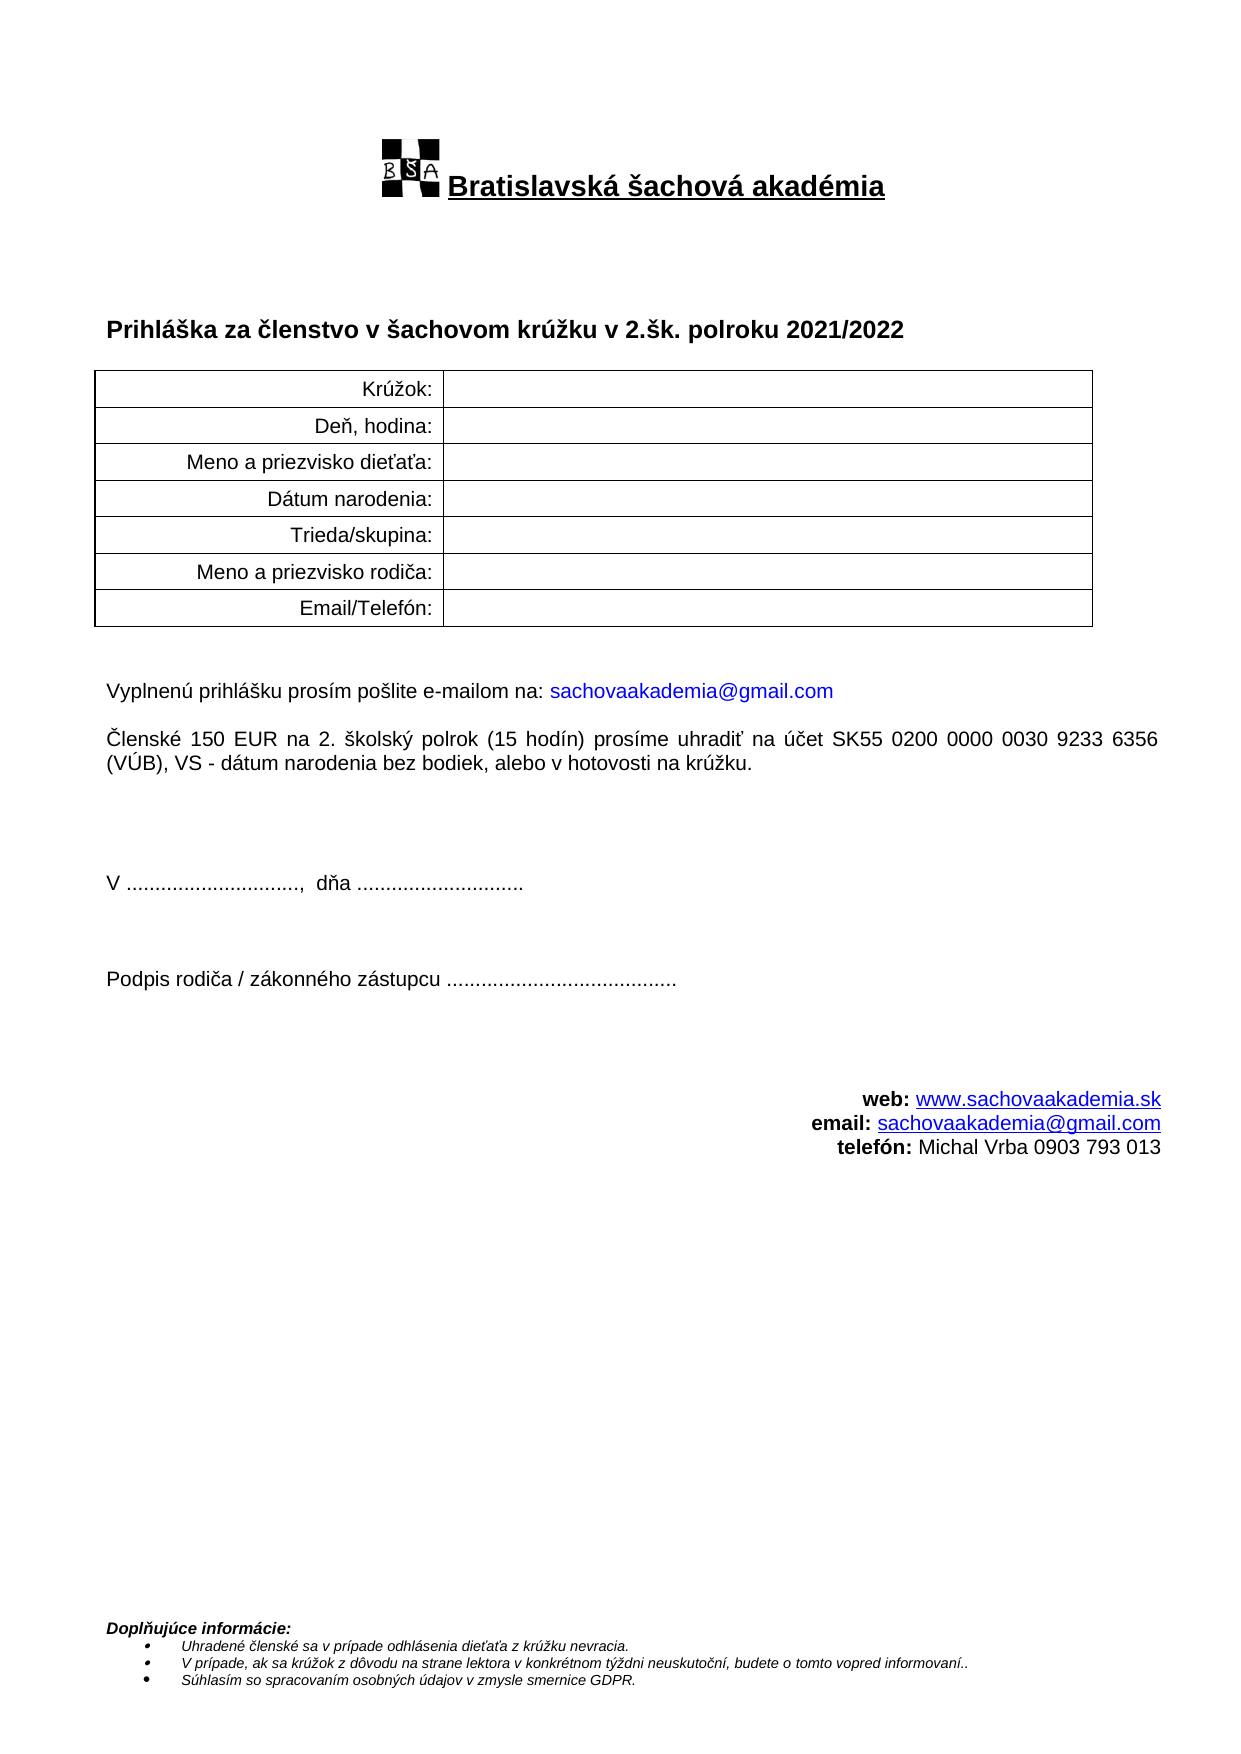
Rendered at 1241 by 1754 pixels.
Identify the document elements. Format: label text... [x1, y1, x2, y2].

table_cell [444, 554, 1092, 589]
text Prihláška za členstvo v šachovom krúžku v 2.šk. polroku 2021/2022 [106, 315, 1161, 344]
text Členské 150 EUR na 2. školský polrok (15 hodín) prosíme uhradiť na účet SK55 0200 0000 0030 9233 6356 (VÚB), VS - dátum narodenia bez bodiek, alebo v hotovosti na krúžku. [106, 727, 1161, 775]
table_cell [444, 590, 1092, 626]
table_cell Email/Telefón: [96, 590, 443, 626]
table_header [444, 371, 1092, 407]
text Vyplnenú prihlášku prosím pošlite e-mailom na: sachovaakademia@gmail.com [106, 679, 1161, 703]
table_cell [444, 517, 1092, 553]
text Podpis rodiča / zákonného zástupcu ........................................ [106, 967, 1161, 991]
table_header Krúžok: [96, 371, 443, 407]
picture [382, 139, 440, 197]
table_cell Trieda/skupina: [96, 517, 443, 553]
text V .............................., dňa ............................. [106, 871, 1161, 895]
text Doplňujúce informácie: [106, 1618, 1161, 1638]
table_cell Dátum narodenia: [96, 481, 443, 516]
text Bratislavská šachová akadémia [106, 139, 1161, 203]
text email: sachovaakademia@gmail.com [106, 1111, 1161, 1134]
table_cell [444, 481, 1092, 516]
table_cell [444, 444, 1092, 480]
text web: www.sachovaakademia.sk [106, 1087, 1161, 1111]
table_cell Meno a priezvisko dieťaťa: [96, 444, 443, 480]
table_cell Deň, hodina: [96, 408, 443, 443]
list V prípade, ak sa krúžok z dôvodu na strane lektora v konkrétnom týždni neuskutoční, budete o tomto vopred informovaní.. [144, 1654, 1161, 1671]
list Súhlasím so spracovaním osobných údajov v zmysle smernice GDPR. [144, 1671, 1161, 1689]
list Uhradené členské sa v prípade odhlásenia dieťaťa z krúžku nevracia. [144, 1638, 1161, 1654]
text telefón: Michal Vrba 0903 793 013 [106, 1134, 1161, 1158]
table_cell [444, 408, 1092, 443]
table_cell Meno a priezvisko rodiča: [96, 554, 443, 589]
